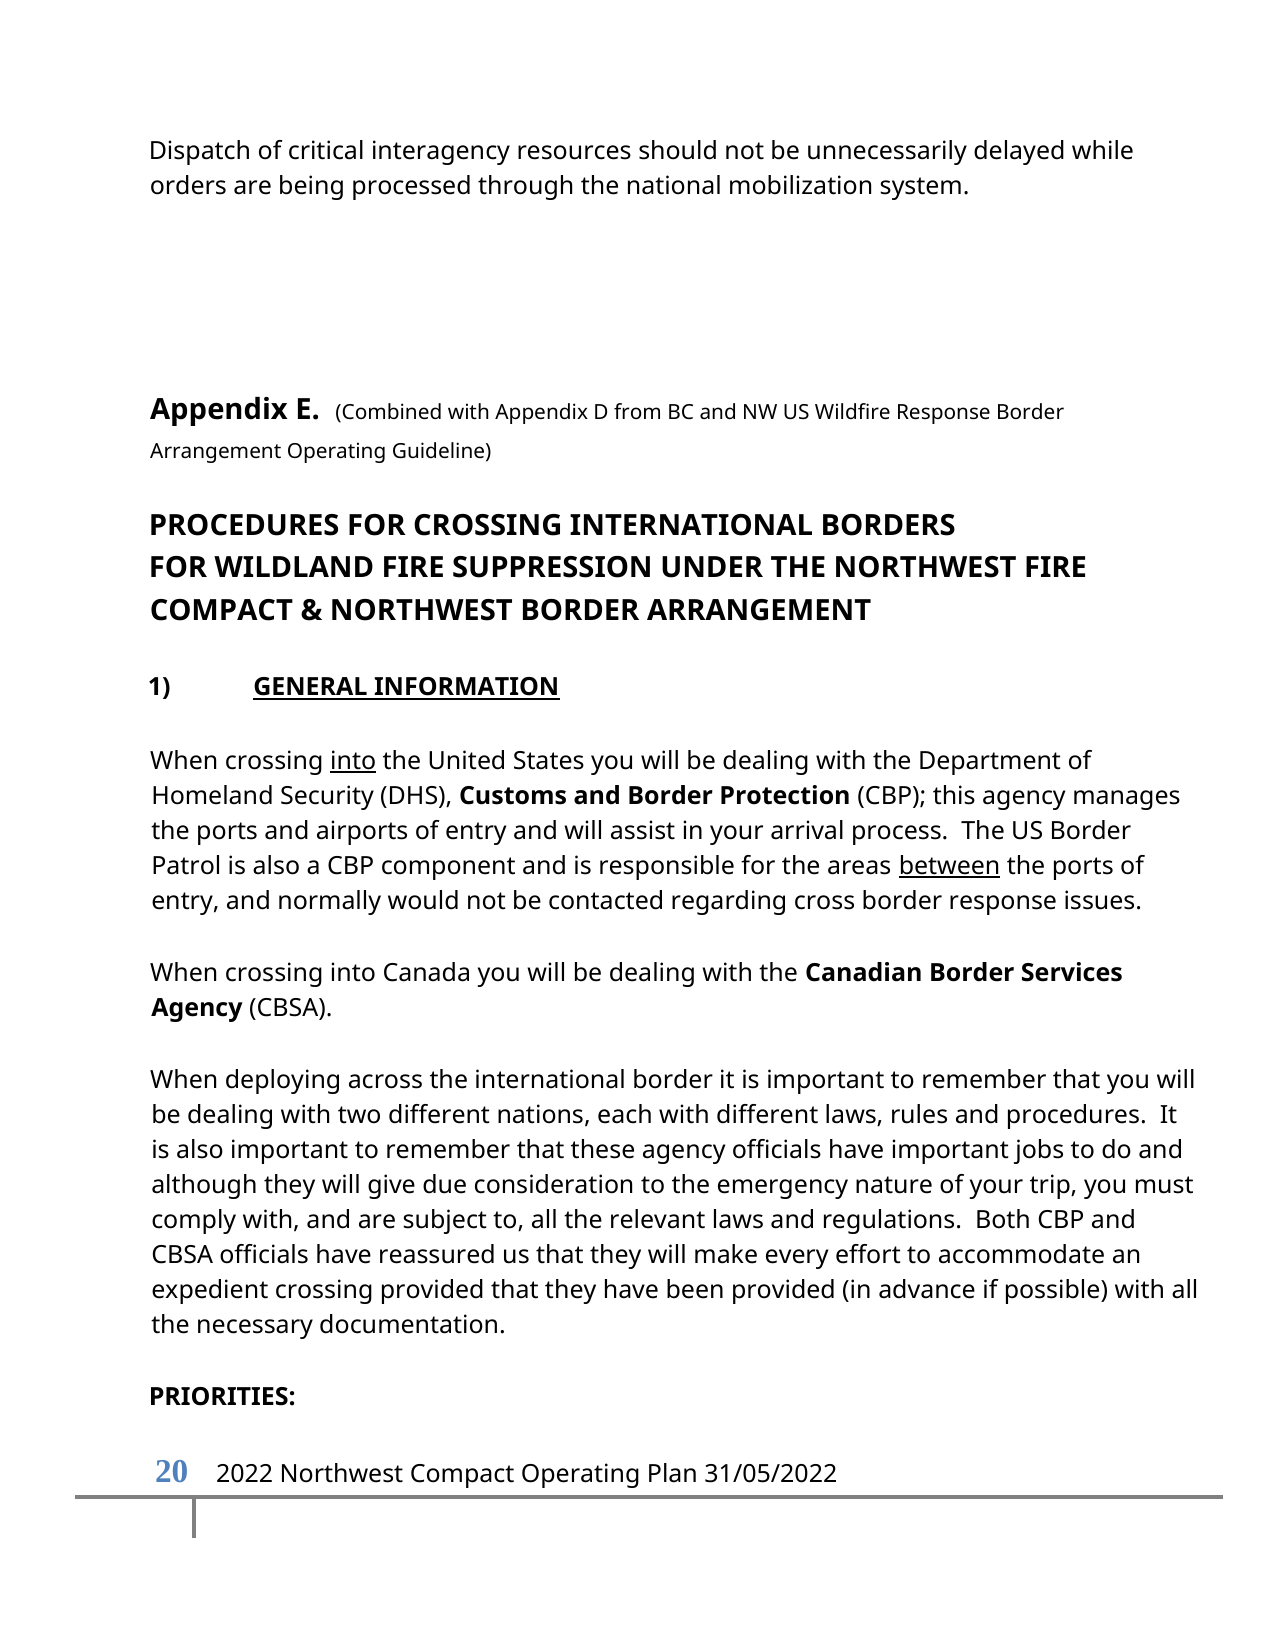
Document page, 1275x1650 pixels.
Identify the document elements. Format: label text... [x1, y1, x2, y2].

text FOR WILDLAND FIRE SUPPRESSION UNDER THE NORTHWEST FIRE COMPACT & NORTHWEST BORDER ARRANGEMENT [148, 547, 1200, 629]
subtitle 1) GENERAL INFORMATION [0, 669, 1200, 703]
text When crossing into Canada you will be dealing with the Canadian Border Services Agency (CBSA). [150, 955, 1200, 1024]
text When deploying across the international border it is important to remember that you will be dealing with two different nations, each with different laws, rules and procedures. It is also important to remember that these agency officials have important jobs to do and although they will give due consideration to the emergency nature of your trip, you must comply with, and are subject to, all the relevant laws and regulations. Both CBP and CBSA officials have reassured us that they will make every effort to accommodate an expedient crossing provided that they have been provided (in advance if possible) with all the necessary documentation. [150, 1062, 1200, 1341]
text When crossing into the United States you will be dealing with the Department of Homeland Security (DHS), Customs and Border Protection (CBP); this agency manages the ports and airports of entry and will assist in your arrival process. The US Border Patrol is also a CBP component and is responsible for the areas between the ports of entry, and normally would not be contacted regarding cross border response issues. [150, 742, 1200, 917]
text PROCEDURES FOR CROSSING INTERNATIONAL BORDERS [148, 504, 1200, 543]
text Appendix E. (Combined with Appendix D from BC and NW US Wildfire Response Border Arrangement Operating Guideline) [150, 388, 1200, 467]
text PRIORITIES: [148, 1379, 1200, 1413]
text Dispatch of critical interagency resources should not be unnecessarily delayed while orders are being processed through the national mobilization system. [148, 132, 1200, 202]
